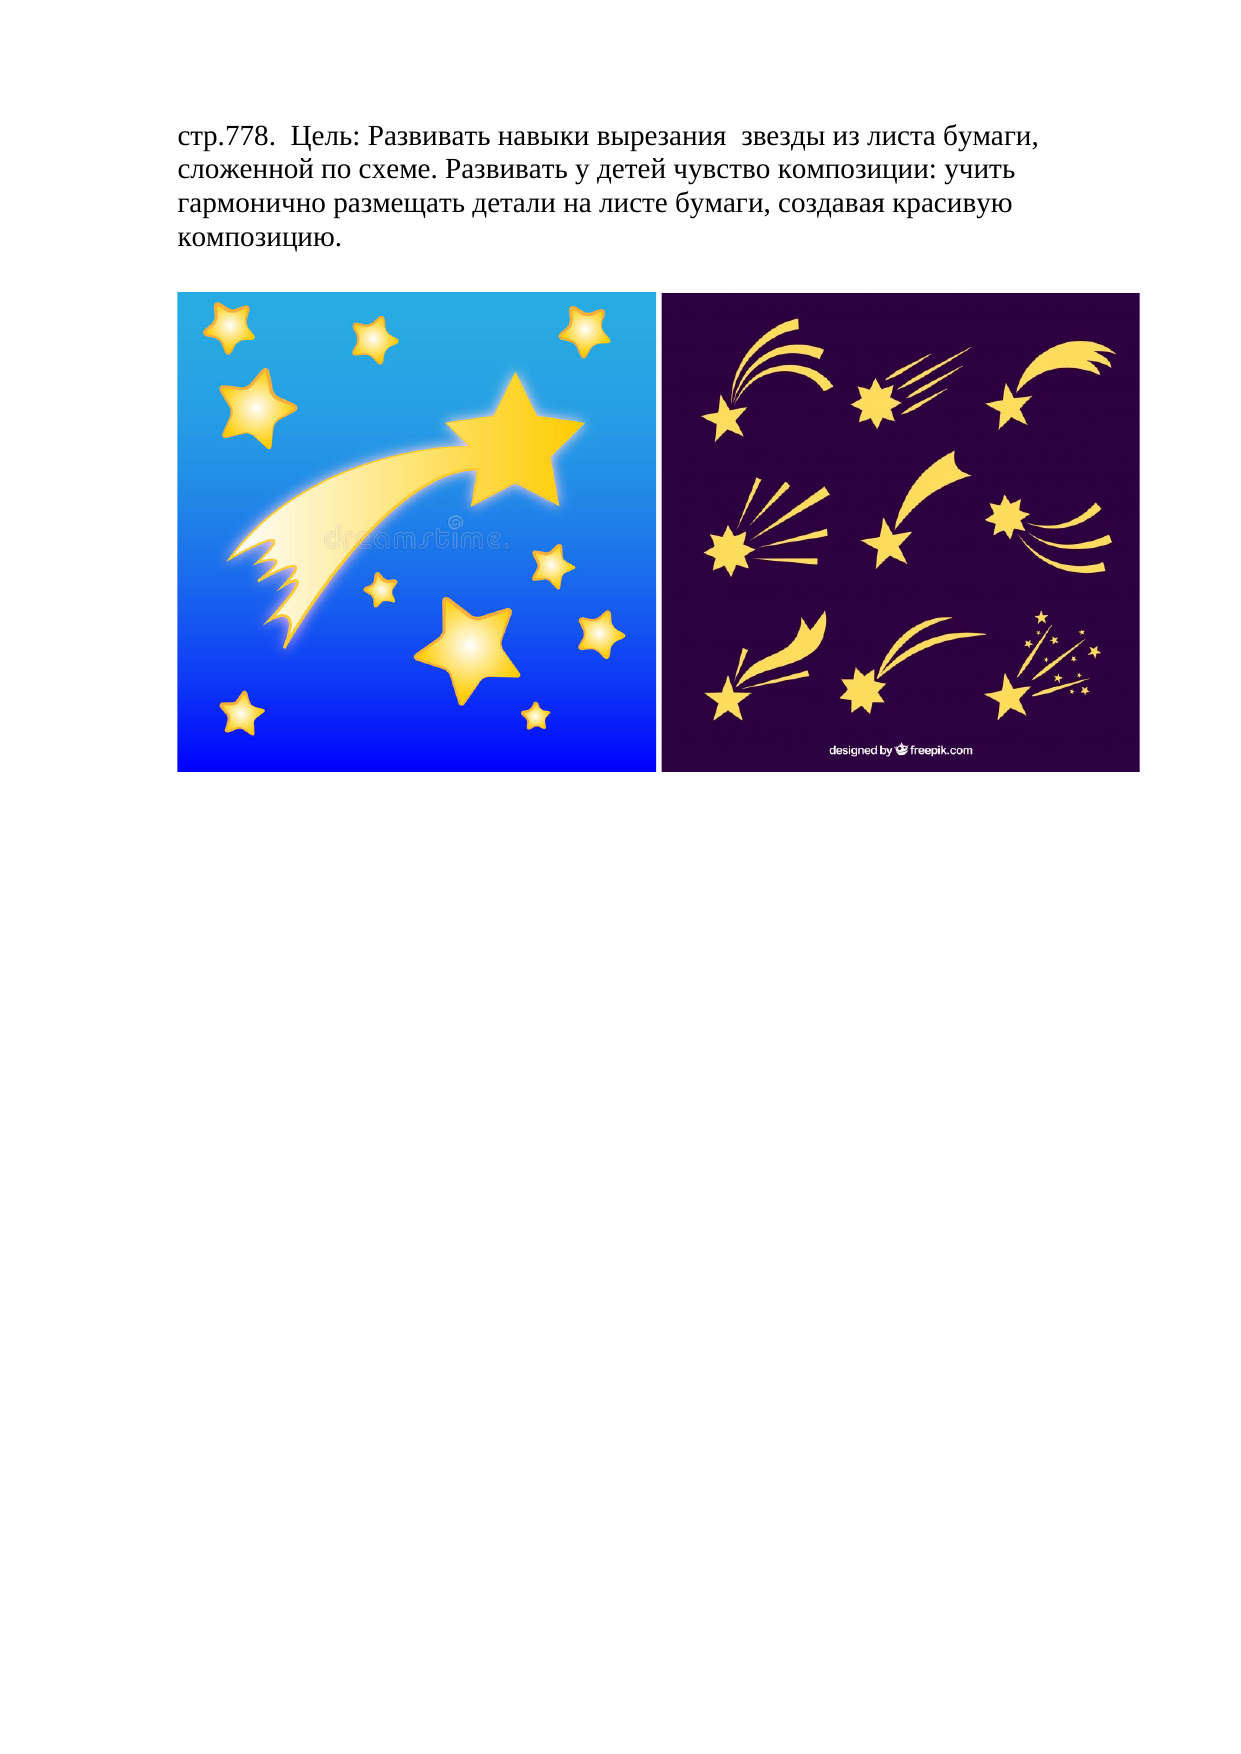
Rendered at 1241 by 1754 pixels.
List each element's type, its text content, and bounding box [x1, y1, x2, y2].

text стр.778. Цель: Развивать навыки вырезания звезды из листа бумаги, сложенной по схеме. Развивать у детей чувство композиции: учить гармонично размещать детали на листе бумаги, создавая красивую композицию. [177, 118, 1152, 252]
picture [177, 292, 657, 772]
picture [661, 293, 1140, 772]
